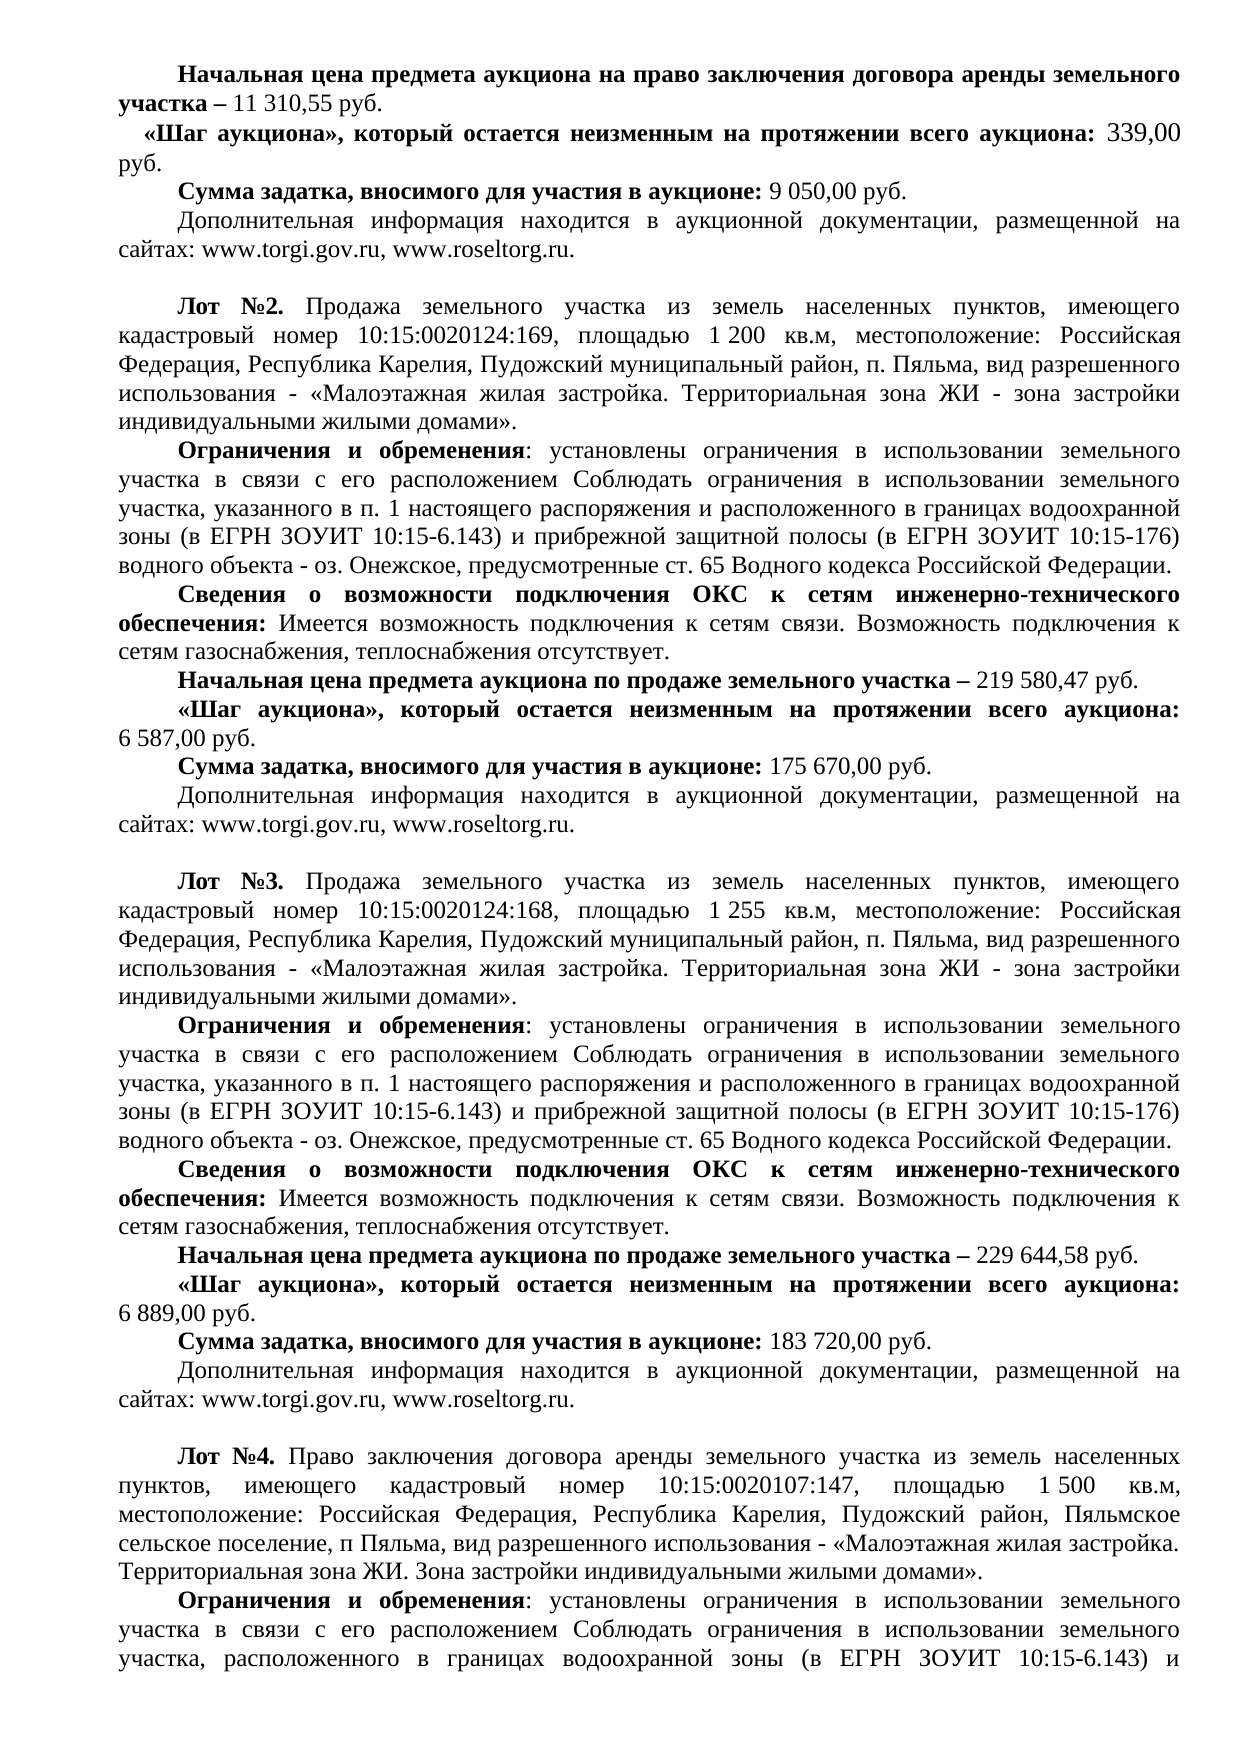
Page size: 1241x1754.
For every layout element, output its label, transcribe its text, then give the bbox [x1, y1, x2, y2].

text «Шаг аукциона», который остается неизменным на протяжении всего аукциона: 6 889,00 руб. [118, 1269, 1181, 1326]
text Дополнительная информация находится в аукционной документации, размещенной на сайтах: www.torgi.gov.ru, www.roseltorg.ru. [118, 1355, 1181, 1413]
text «Шаг аукциона», который остается неизменным на протяжении всего аукциона: 339,00 руб. [118, 117, 1181, 176]
text Начальная цена предмета аукциона на право заключения договора аренды земельного участка – 11 310,55 руб. [118, 59, 1181, 117]
text Лот №4. Право заключения договора аренды земельного участка из земель населенных пунктов, имеющего кадастровый номер 10:15:0020107:147, площадью 1 500 кв.м, местоположение: Российская Федерация, Республика Карелия, Пудожский район, Пяльмское сельское поселение, п Пяльма, вид разрешенного использования - «Малоэтажная жилая застройка. Территориальная зона ЖИ. Зона застройки индивидуальными жилыми домами». [118, 1441, 1181, 1585]
text Сумма задатка, вносимого для участия в аукционе: 183 720,00 руб. [118, 1326, 1181, 1355]
text Начальная цена предмета аукциона по продаже земельного участка – 229 644,58 руб. [118, 1240, 1181, 1269]
text Лот №2. Продажа земельного участка из земель населенных пунктов, имеющего кадастровый номер 10:15:0020124:169, площадью 1 200 кв.м, местоположение: Российская Федерация, Республика Карелия, Пудожский муниципальный район, п. Пяльма, вид разрешенного использования - «Малоэтажная жилая застройка. Территориальная зона ЖИ - зона застройки индивидуальными жилыми домами». [118, 291, 1181, 435]
text Дополнительная информация находится в аукционной документации, размещенной на сайтах: www.torgi.gov.ru, www.roseltorg.ru. [118, 780, 1181, 838]
text Лот №3. Продажа земельного участка из земель населенных пунктов, имеющего кадастровый номер 10:15:0020124:168, площадью 1 255 кв.м, местоположение: Российская Федерация, Республика Карелия, Пудожский муниципальный район, п. Пяльма, вид разрешенного использования - «Малоэтажная жилая застройка. Территориальная зона ЖИ - зона застройки индивидуальными жилыми домами». [118, 866, 1181, 1010]
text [118, 1585, 1181, 1671]
text Сумма задатка, вносимого для участия в аукционе: 9 050,00 руб. [118, 176, 1181, 205]
text Дополнительная информация находится в аукционной документации, размещенной на сайтах: www.torgi.gov.ru, www.roseltorg.ru. [118, 205, 1181, 263]
text Ограничения и обременения: установлены ограничения в использовании земельного участка в связи с его расположением Соблюдать ограничения в использовании земельного участка, указанного в п. 1 настоящего распоряжения и расположенного в границах водоохранной зоны (в ЕГРН ЗОУИТ 10:15-6.143) и прибрежной защитной полосы (в ЕГРН ЗОУИТ 10:15-176) водного объекта - оз. Онежское, предусмотренные ст. 65 Водного кодекса Российской Федерации. [118, 1010, 1181, 1154]
text «Шаг аукциона», который остается неизменным на протяжении всего аукциона: 6 587,00 руб. [118, 694, 1181, 751]
text Начальная цена предмета аукциона по продаже земельного участка – 219 580,47 руб. [118, 665, 1181, 694]
text Сумма задатка, вносимого для участия в аукционе: 175 670,00 руб. [118, 751, 1181, 780]
text Ограничения и обременения: установлены ограничения в использовании земельного участка в связи с его расположением Соблюдать ограничения в использовании земельного участка, указанного в п. 1 настоящего распоряжения и расположенного в границах водоохранной зоны (в ЕГРН ЗОУИТ 10:15-6.143) и прибрежной защитной полосы (в ЕГРН ЗОУИТ 10:15-176) водного объекта - оз. Онежское, предусмотренные ст. 65 Водного кодекса Российской Федерации. [118, 435, 1181, 579]
